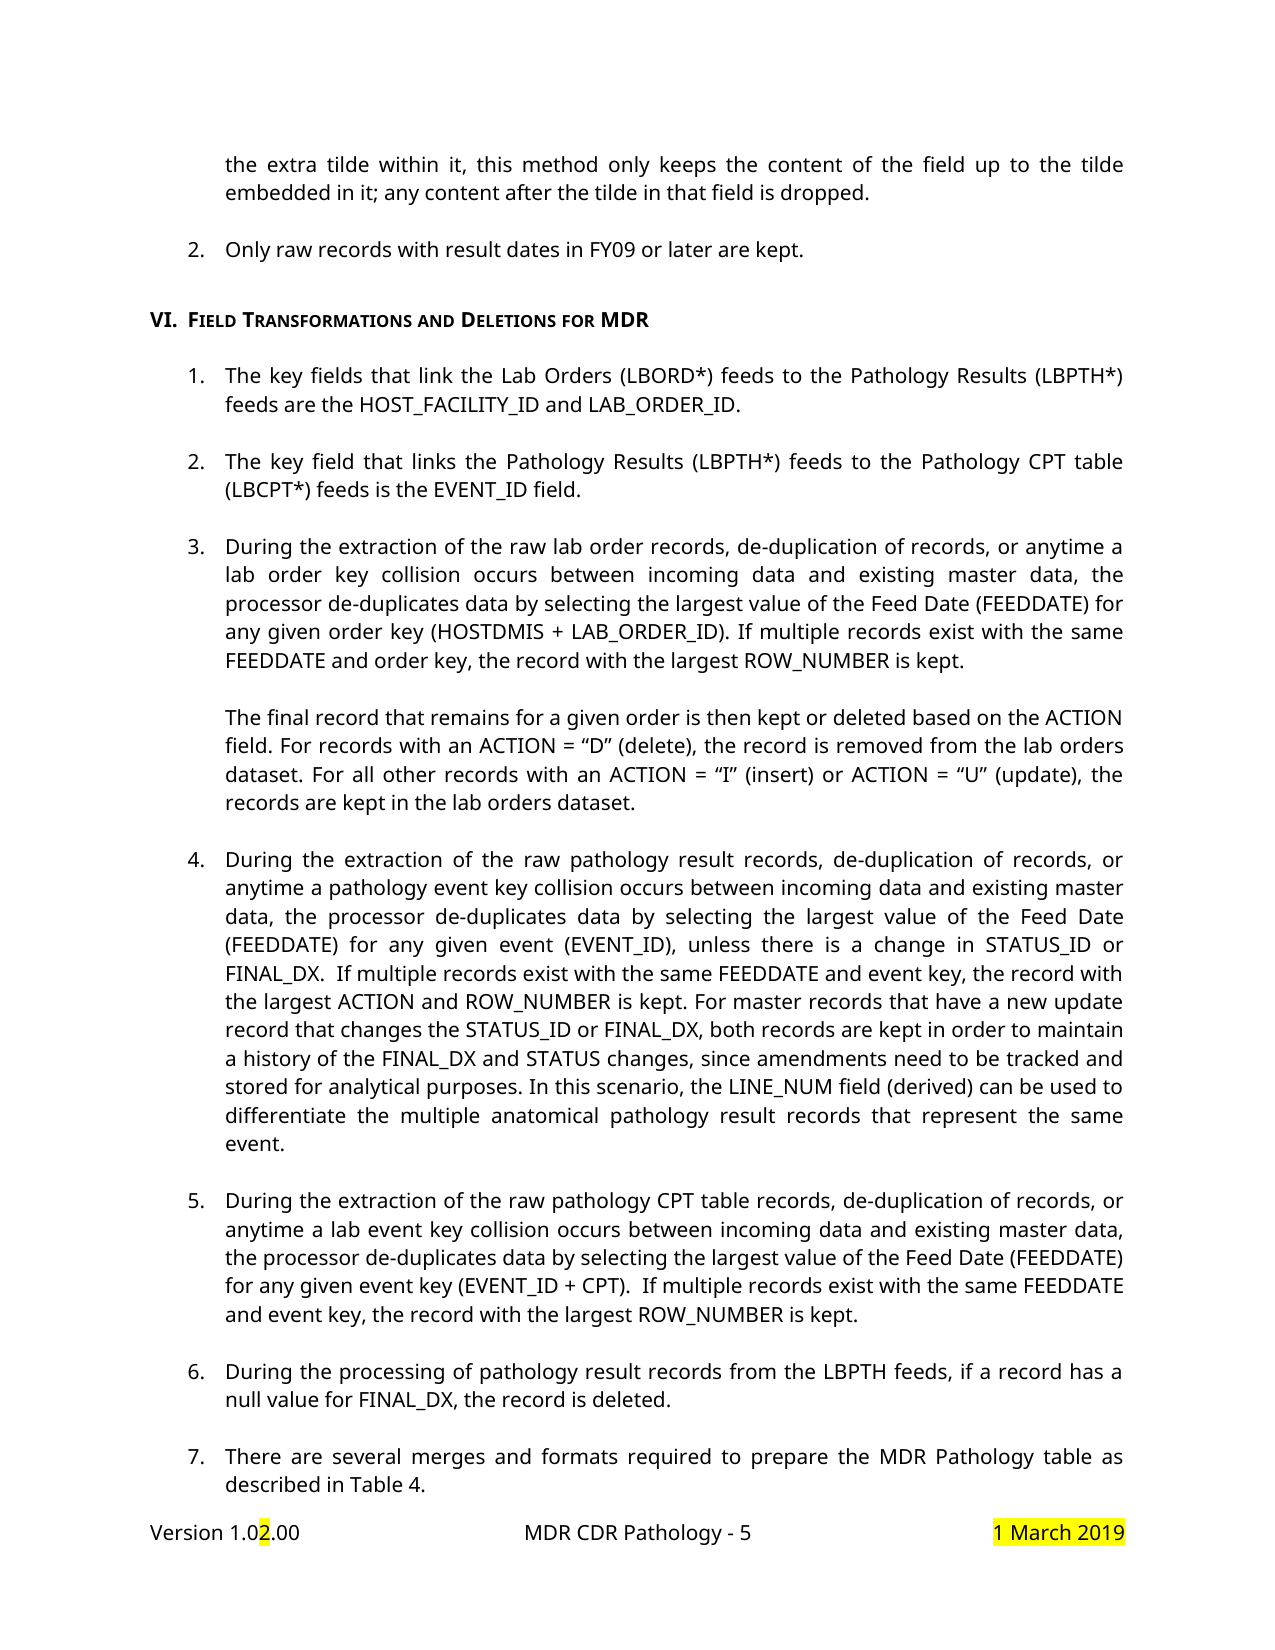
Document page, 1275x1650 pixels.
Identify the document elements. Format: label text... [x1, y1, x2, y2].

list The key field that links the Pathology Results (LBPTH*) feeds to the Pathology CPT table (LBCPT*) feeds is the EVENT_ID field. [187, 447, 1125, 504]
list During the extraction of the raw pathology CPT table records, de-duplication of records, or anytime a lab event key collision occurs between incoming data and existing master data, the processor de-duplicates data by selecting the largest value of the Feed Date (FEEDDATE) for any given event key (EVENT_ID + CPT). If multiple records exist with the same FEEDDATE and event key, the record with the largest ROW_NUMBER is kept. [187, 1186, 1125, 1328]
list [187, 150, 1125, 207]
list The key fields that link the Lab Orders (LBORD*) feeds to the Pathology Results (LBPTH*) feeds are the HOST_FACILITY_ID and LAB_ORDER_ID. [187, 362, 1125, 418]
list There are several merges and formats required to prepare the MDR Pathology table as described in Table 4. [187, 1442, 1125, 1499]
list The final record that remains for a given order is then kept or deleted based on the ACTION field. For records with an ACTION = “D” (delete), the record is removed from the lab orders dataset. For all other records with an ACTION = “I” (insert) or ACTION = “U” (update), the records are kept in the lab orders dataset. [225, 703, 1125, 817]
list During the extraction of the raw lab order records, de-duplication of records, or anytime a lab order key collision occurs between incoming data and existing master data, the processor de-duplicates data by selecting the largest value of the Feed Date (FEEDDATE) for any given order key (HOSTDMIS + LAB_ORDER_ID). If multiple records exist with the same FEEDDATE and order key, the record with the largest ROW_NUMBER is kept. [187, 532, 1125, 674]
list Only raw records with result dates in FY09 or later are kept. [187, 235, 1125, 264]
list During the extraction of the raw pathology result records, de-duplication of records, or anytime a pathology event key collision occurs between incoming data and existing master data, the processor de-duplicates data by selecting the largest value of the Feed Date (FEEDDATE) for any given event (EVENT_ID), unless there is a change in STATUS_ID or FINAL_DX. If multiple records exist with the same FEEDDATE and event key, the record with the largest ACTION and ROW_NUMBER is kept. For master records that have a new update record that changes the STATUS_ID or FINAL_DX, both records are kept in order to maintain a history of the FINAL_DX and STATUS changes, since amendments need to be tracked and stored for analytical purposes. In this scenario, the LINE_NUM field (derived) can be used to differentiate the multiple anatomical pathology result records that represent the same event. [187, 845, 1125, 1158]
text Field Transformations and Deletions for MDR [150, 305, 1125, 333]
list During the processing of pathology result records from the LBPTH feeds, if a record has a null value for FINAL_DX, the record is deleted. [187, 1357, 1125, 1414]
